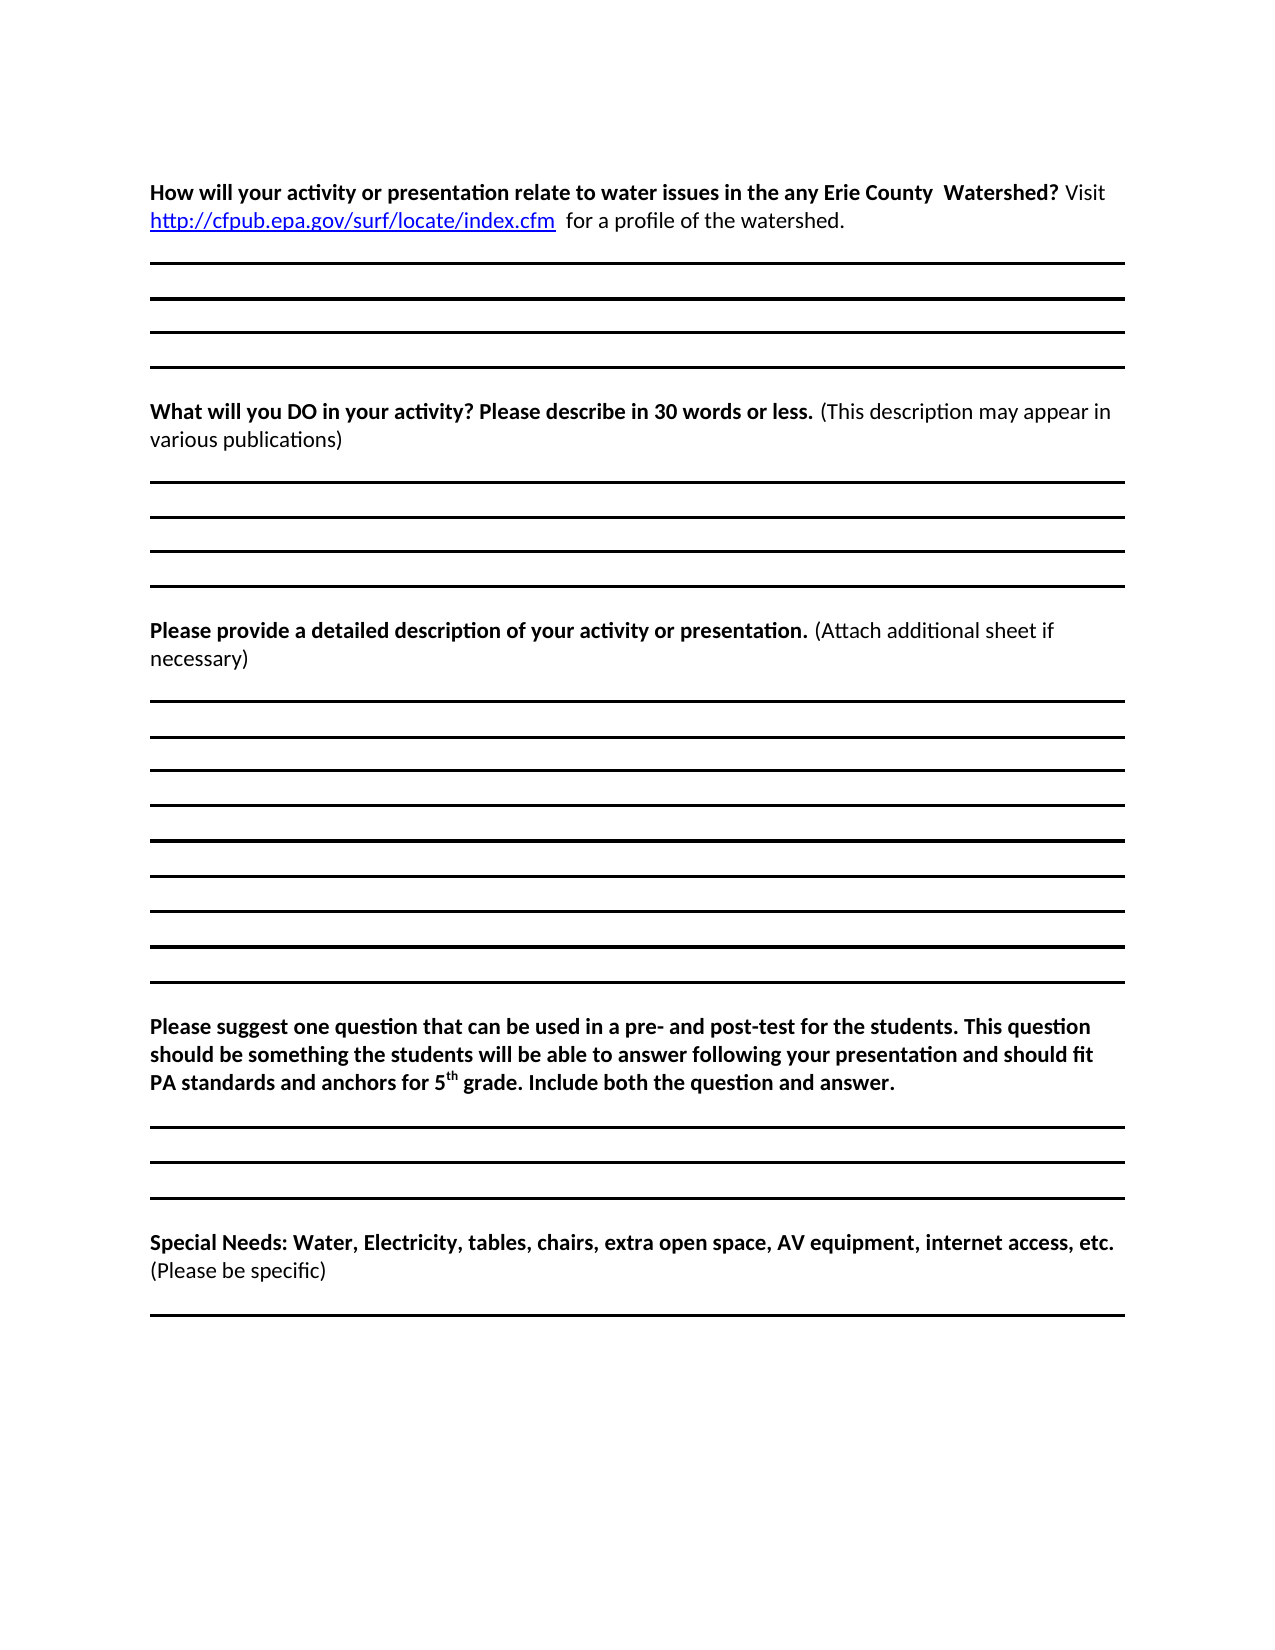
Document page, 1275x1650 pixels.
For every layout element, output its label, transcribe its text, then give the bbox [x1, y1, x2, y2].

text What will you DO in your activity? Please describe in 30 words or less. (This description may appear in various publications) [150, 397, 1125, 453]
text Special Needs: Water, Electricity, tables, chairs, extra open space, AV equipment, internet access, etc. (Please be specific) [150, 1228, 1125, 1284]
text Please suggest one question that can be used in a pre- and post-test for the students. This question should be something the students will be able to answer following your presentation and should fit PA standards and anchors for 5th grade. Include both the question and answer. [150, 1012, 1125, 1096]
text Please provide a detailed description of your activity or presentation. (Attach additional sheet if necessary) [150, 616, 1125, 672]
text How will your activity or presentation relate to water issues in the any Erie County Watershed? Visit http://cfpub.epa.gov/surf/locate/index.cfm for a profile of the watershed. [150, 178, 1125, 234]
